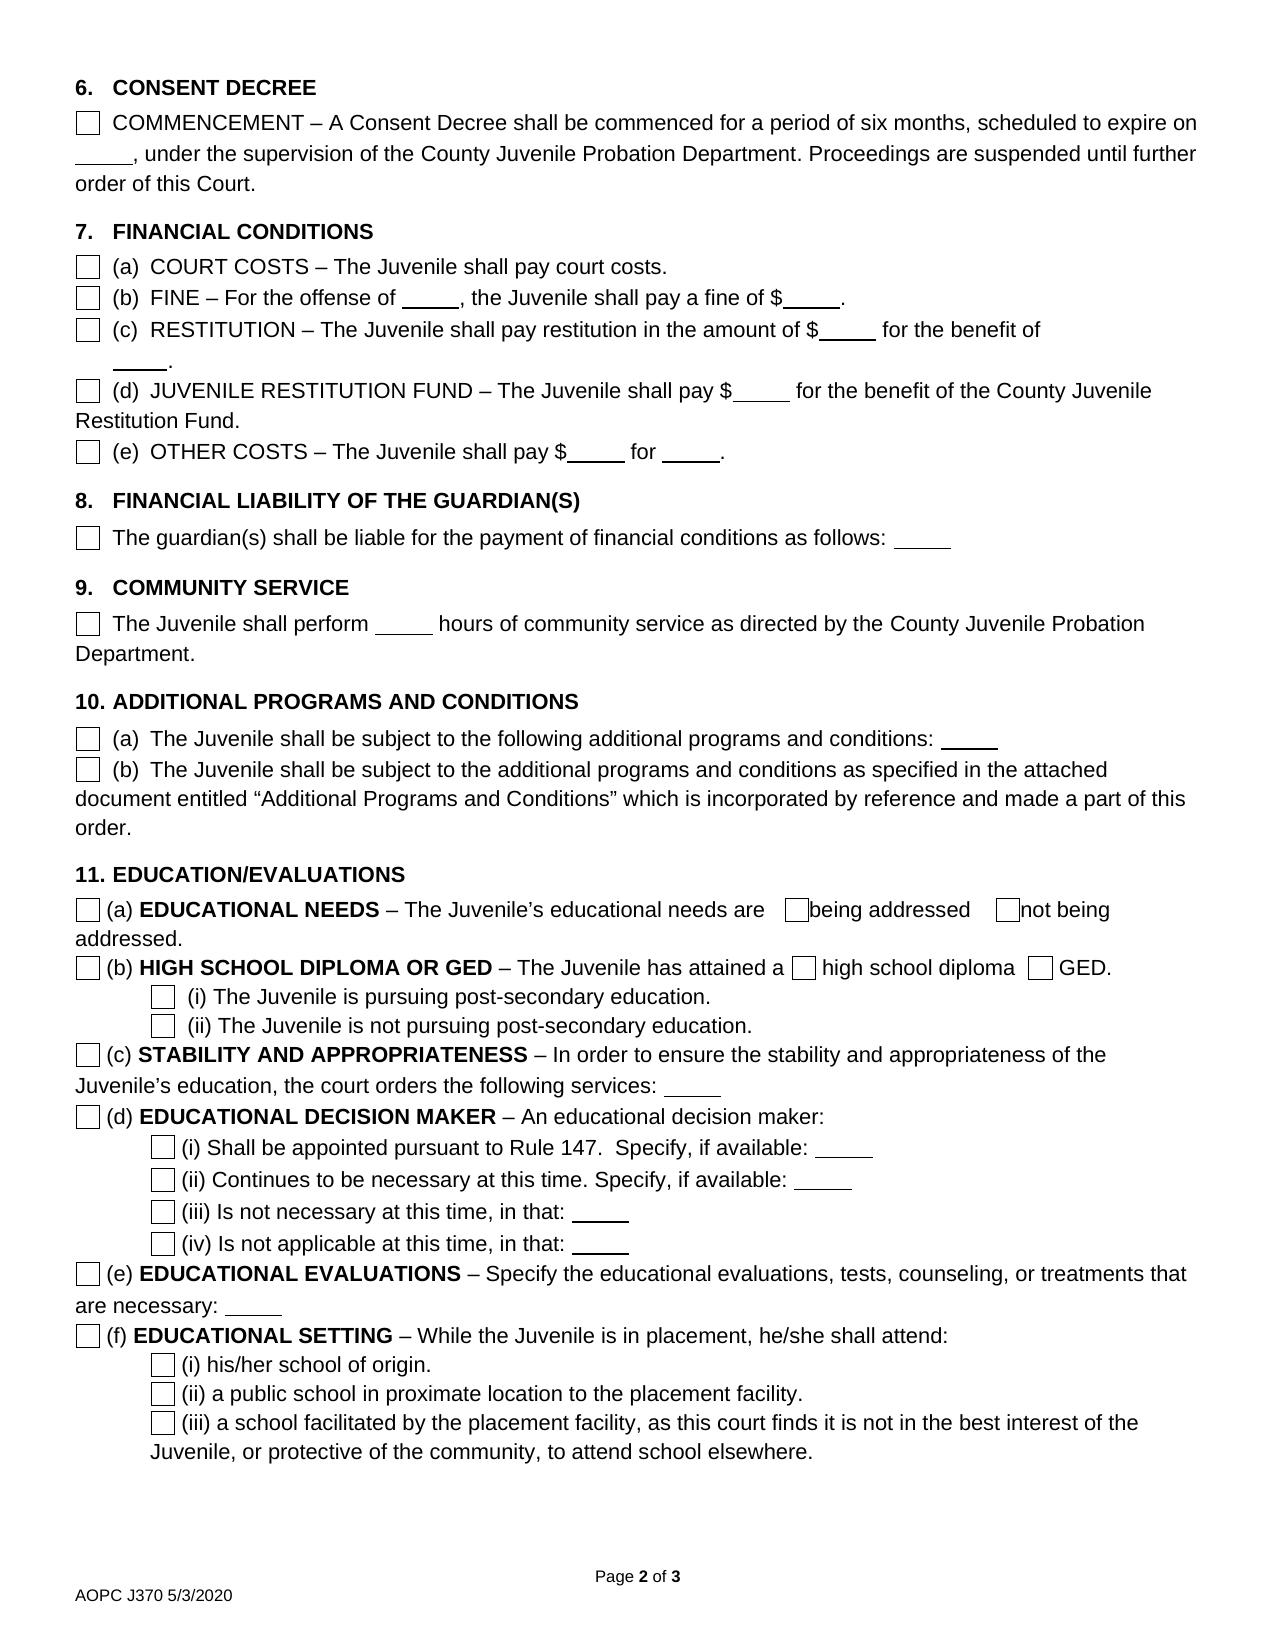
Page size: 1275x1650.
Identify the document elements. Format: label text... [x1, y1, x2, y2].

text The Juvenile shall perform hours of community service as directed by the County Juvenile Probation Department. [75, 609, 1200, 667]
list . [112, 348, 1200, 373]
text (f) EDUCATIONAL SETTING – While the Juvenile is in placement, he/she shall attend: [75, 1323, 1200, 1348]
text (ii) Continues to be necessary at this time. Specify, if available: [75, 1165, 1200, 1193]
text (iii) a school facilitated by the placement facility, as this court finds it is not in the best interest of the Juvenile, or protective of the community, to attend school elsewhere. [150, 1410, 1200, 1464]
text (b) FINE – For the offense of , the Juvenile shall pay a fine of $ . [75, 283, 1200, 311]
subtitle CONSENT DECREE [75, 75, 1200, 100]
text (ii) a public school in proximate location to the placement facility. [75, 1381, 1200, 1406]
text The guardian(s) shall be liable for the payment of financial conditions as follows: [75, 523, 1200, 551]
subtitle FINANCIAL LIABILITY OF THE GUARDIAN(S) [75, 488, 1200, 513]
text (i) his/her school of origin. [75, 1352, 1200, 1377]
text COMMENCEMENT – A Consent Decree shall be commenced for a period of six months, scheduled to expire on , under the supervision of the County Juvenile Probation Department. Proceedings are suspended until further order of this Court. [75, 110, 1200, 197]
text (i) The Juvenile is pursuing post-secondary education. [75, 984, 1200, 1009]
text (ii) The Juvenile is not pursuing post-secondary education. [75, 1013, 1200, 1038]
text (a) The Juvenile shall be subject to the following additional programs and conditions: [75, 724, 1200, 752]
text (b) The Juvenile shall be subject to the additional programs and conditions as specified in the attached document entitled “Additional Programs and Conditions” which is incorporated by reference and made a part of this order. [75, 756, 1200, 839]
text (e) OTHER COSTS – The Juvenile shall pay $ for . [75, 437, 1200, 465]
text (i) Shall be appointed pursuant to Rule 147. Specify, if available: [75, 1133, 1200, 1161]
subtitle ADDITIONAL PROGRAMS AND CONDITIONS [75, 689, 1200, 714]
text (d) EDUCATIONAL DECISION MAKER – An educational decision maker: [75, 1104, 1200, 1129]
text (b) HIGH SCHOOL DIPLOMA OR GED – The Juvenile has attained a high school diploma GED. [75, 955, 1200, 980]
subtitle EDUCATION/EVALUATIONS [75, 862, 1200, 887]
subtitle COMMUNITY SERVICE [75, 574, 1200, 599]
text (a) EDUCATIONAL NEEDS – The Juvenile’s educational needs are being addressed not being addressed. [75, 897, 1200, 951]
text (a) COURT COSTS – The Juvenile shall pay court costs. [75, 254, 1200, 279]
text (d) JUVENILE RESTITUTION FUND – The Juvenile shall pay $ for the benefit of the County Juvenile Restitution Fund. [75, 377, 1200, 433]
text (iii) Is not necessary at this time, in that: [75, 1197, 1200, 1225]
text (c) STABILITY AND APPROPRIATENESS – In order to ensure the stability and appropriateness of the Juvenile’s education, the court orders the following services: [75, 1042, 1200, 1099]
text (c) RESTITUTION – The Juvenile shall pay restitution in the amount of $ for the benefit of [75, 315, 1200, 343]
subtitle FINANCIAL CONDITIONS [75, 219, 1200, 244]
text (iv) Is not applicable at this time, in that: [75, 1229, 1200, 1257]
text (e) EDUCATIONAL EVALUATIONS – Specify the educational evaluations, tests, counseling, or treatments that are necessary: [75, 1261, 1200, 1319]
